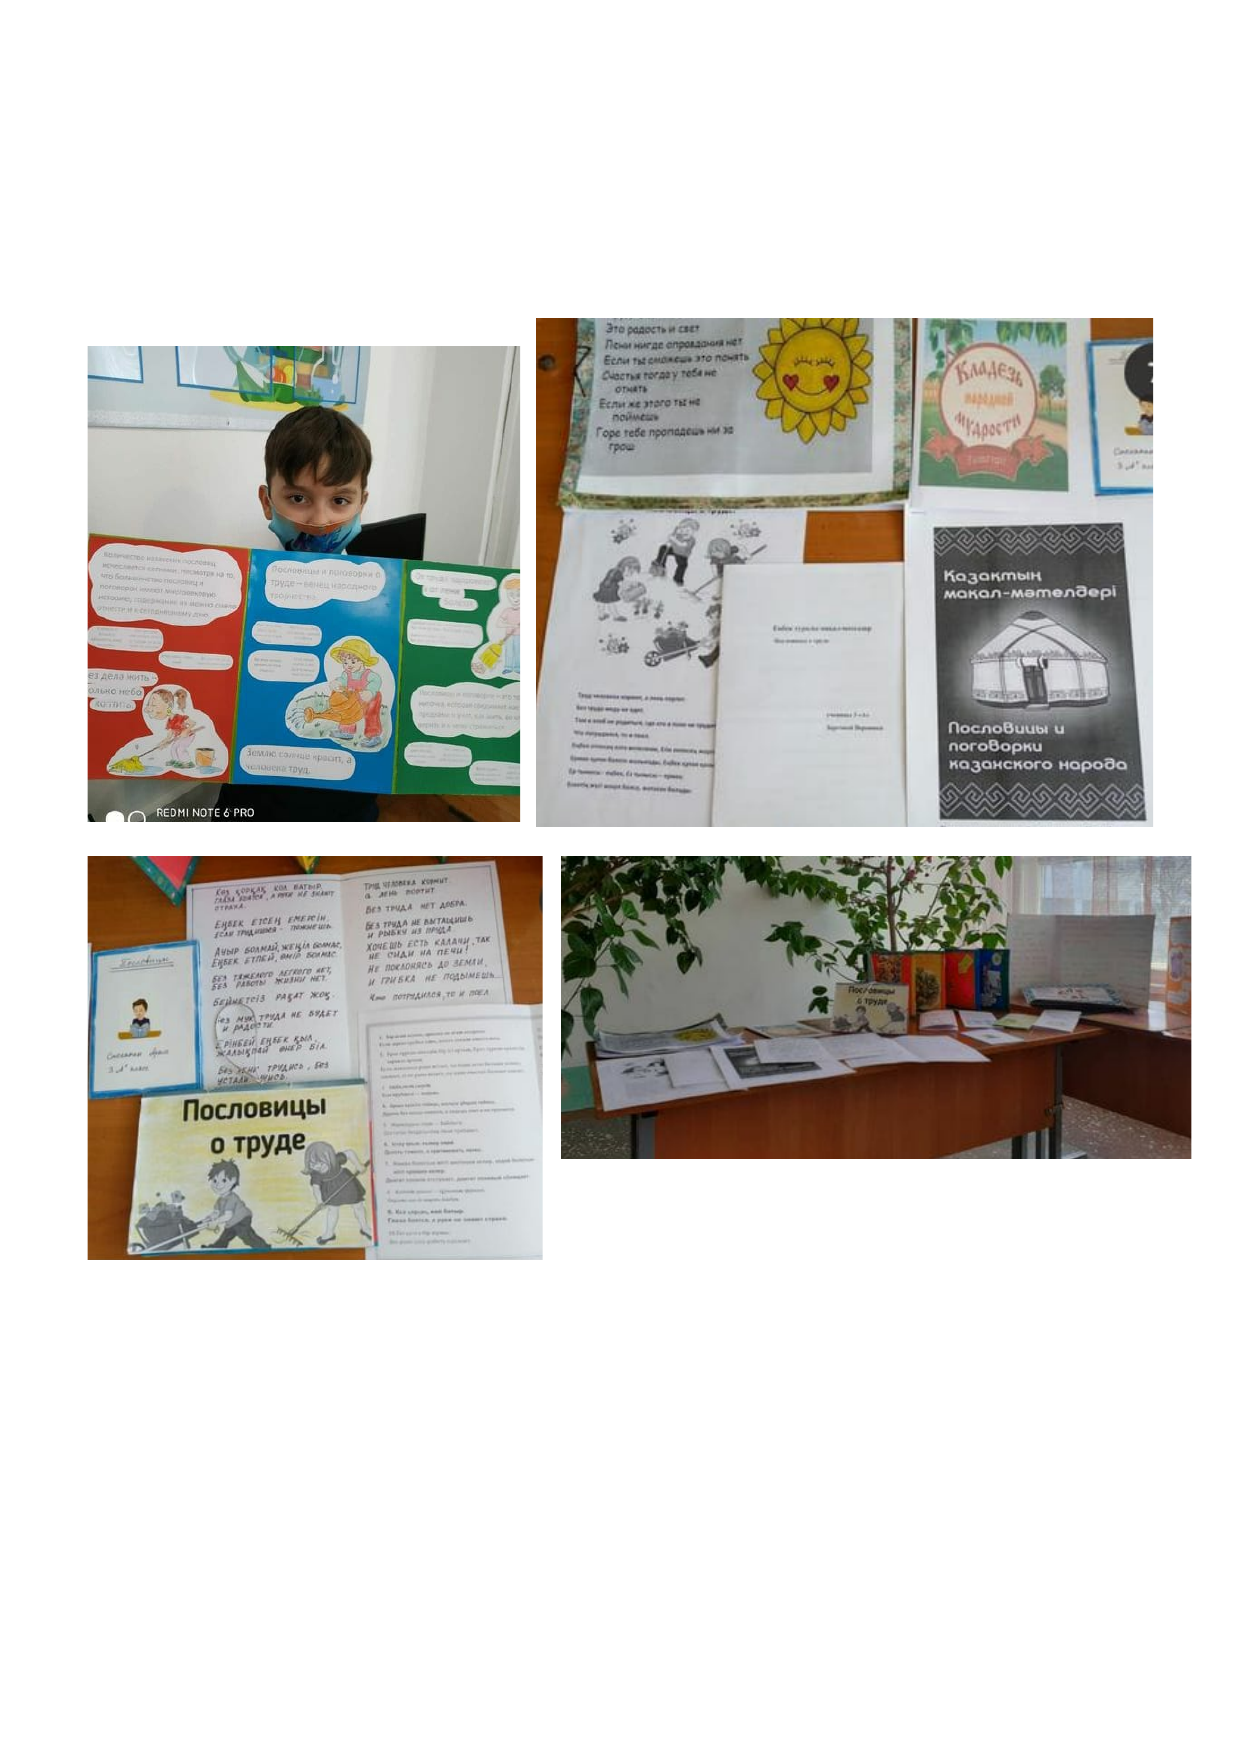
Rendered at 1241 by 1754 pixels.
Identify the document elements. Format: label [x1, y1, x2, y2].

picture [87, 346, 521, 822]
picture [561, 856, 1192, 1159]
picture [536, 318, 1154, 827]
picture [87, 856, 543, 1260]
